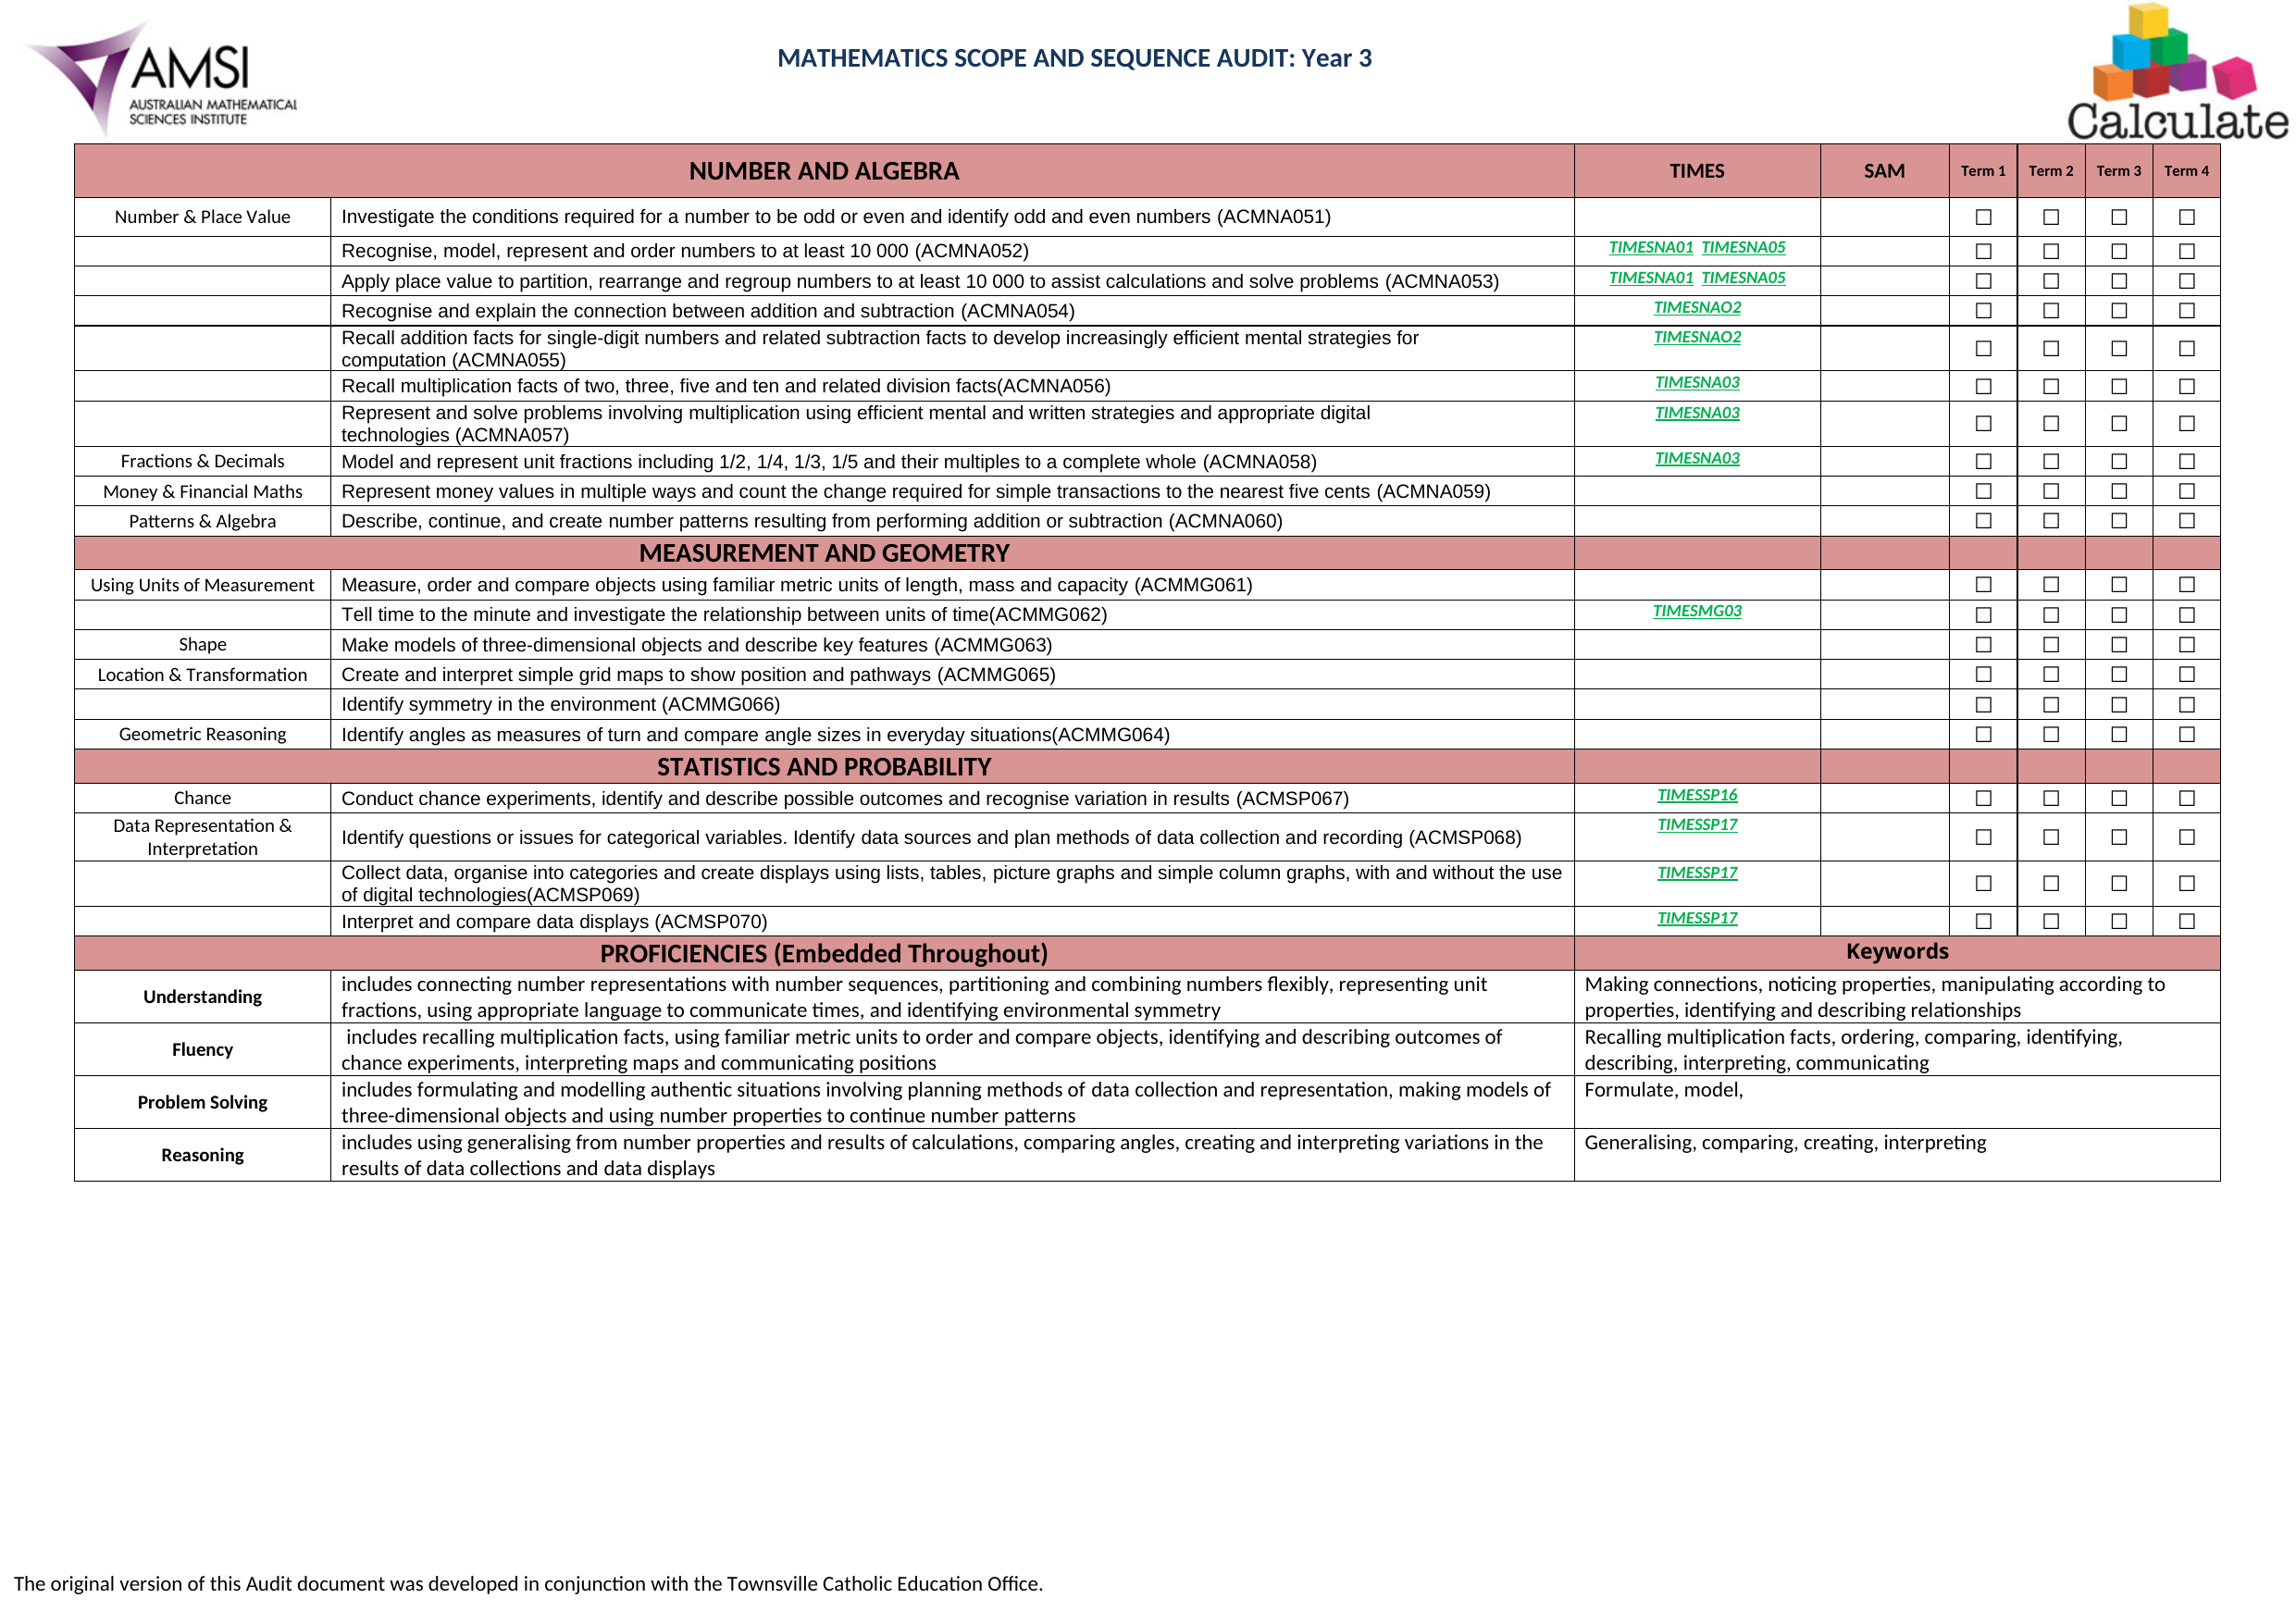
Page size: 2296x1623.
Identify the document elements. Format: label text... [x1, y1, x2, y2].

table_cell [1575, 689, 1820, 719]
table_cell TIMESNA01 TIMESNA05 [1575, 237, 1820, 266]
table_cell includes recalling multiplication facts, using familiar metric units to order and compare objects, identifying and describing outcomes of chance experiments, interpreting maps and communicating positions [331, 1023, 1574, 1075]
table_cell Recalling multiplication facts, ordering, comparing, identifying, describing, interpreting, communicating [1575, 1023, 2220, 1075]
table_cell [75, 237, 330, 266]
table_cell includes using generalising from number properties and results of calculations, comparing angles, creating and interpreting variations in the results of data collections and data displays [331, 1129, 1574, 1181]
table_cell Make models of three-dimensional objects and describe key features (ACMMG063) [331, 630, 1574, 659]
table_cell [1821, 371, 1949, 401]
table_cell [2086, 537, 2153, 569]
table_cell [1575, 570, 1820, 599]
table_cell PROFICIENCIES (Embedded Throughout) [75, 936, 1574, 970]
table_cell [2018, 537, 2085, 569]
table_cell [1821, 198, 1949, 235]
table_header SAM [1821, 144, 1949, 197]
table_cell [1575, 660, 1820, 688]
table_cell TIMESSP17 [1575, 861, 1820, 906]
table_cell [1950, 750, 2017, 783]
table_cell Apply place value to partition, rearrange and regroup numbers to at least 10 000 to assist calculations and solve problems (ACMNA053) [331, 266, 1574, 295]
table_cell TIMESSP17 [1575, 907, 1820, 935]
table_cell [2018, 750, 2085, 783]
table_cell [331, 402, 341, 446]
table_cell Identify angles as measures of turn and compare angle sizes in everyday situations(ACMMG064) [331, 720, 1574, 749]
table_cell [75, 907, 330, 935]
table_cell [75, 327, 330, 370]
table_cell [1821, 537, 1949, 569]
table_cell Making connections, noticing properties, manipulating according to properties, identifying and describing relationships [1575, 971, 2220, 1022]
table_cell Formulate, model, [1575, 1076, 2220, 1128]
table_cell Tell time to the minute and investigate the relationship between units of time(ACMMG062) [331, 601, 1574, 629]
table_cell Location & Transformation [75, 660, 330, 688]
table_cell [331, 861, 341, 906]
table_header Term 2 [2018, 144, 2085, 197]
table_cell Recall addition facts for single-digit numbers and related subtraction facts to develop increasingly efficient mental strategies for computation (ACMNA055) [566, 327, 1574, 370]
table_cell Generalising, comparing, creating, interpreting [1575, 1129, 2220, 1181]
table_cell [1821, 630, 1949, 659]
table_cell [75, 861, 330, 906]
table_cell [2086, 750, 2153, 783]
table_cell TIMESNA03 [1575, 447, 1820, 476]
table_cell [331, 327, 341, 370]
table_cell [1575, 477, 1820, 505]
table_cell [1821, 689, 1949, 719]
table_cell Identify questions or issues for categorical variables. Identify data sources and plan methods of data collection and recording (ACMSP068) [331, 813, 1574, 861]
table_cell Reasoning [75, 1129, 330, 1181]
table_cell [1821, 784, 1949, 812]
table_cell [2153, 537, 2220, 569]
table_cell Fractions & Decimals [75, 447, 330, 476]
table_cell TIMESNA01 TIMESNA05 [1575, 266, 1820, 295]
table_cell [1821, 601, 1949, 629]
table_cell Understanding [75, 971, 330, 1022]
table_header Term 4 [2153, 144, 2220, 197]
table_cell Fluency [75, 1023, 330, 1075]
table_cell TIMESMG03 [1575, 601, 1820, 629]
table_cell Using Units of Measurement [75, 570, 330, 599]
table_cell [1821, 447, 1949, 476]
picture [2064, 0, 2290, 139]
table_cell includes formulating and modelling authentic situations involving planning methods of data collection and representation, making models of three-dimensional objects and using number properties to continue number patterns [331, 1076, 1574, 1128]
table_cell Geometric Reasoning [75, 720, 330, 749]
table_cell Create and interpret simple grid maps to show position and pathways (ACMMG065) [331, 660, 1574, 688]
table_cell [1821, 660, 1949, 688]
table_cell Shape [75, 630, 330, 659]
table_cell [1821, 570, 1949, 599]
table_cell [2153, 784, 2220, 812]
table_cell STATISTICS AND PROBABILITY [75, 750, 1574, 783]
table_cell Collect data, organise into categories and create displays using lists, tables, picture graphs and simple column graphs, with and without the use of digital technologies(ACMSP069) [640, 861, 1574, 906]
table_cell [1821, 266, 1949, 295]
table_cell [2153, 601, 2220, 629]
table_cell Keywords [1575, 936, 2220, 970]
table_cell Represent money values in multiple ways and count the change required for simple transactions to the nearest five cents (ACMNA059) [331, 477, 1574, 505]
table_cell [1821, 720, 1949, 749]
table_cell [2153, 750, 2220, 783]
table_cell TIMESNAO2 [1575, 296, 1820, 325]
table_cell [1950, 537, 2017, 569]
table_cell [1821, 327, 1949, 370]
table_cell Measure, order and compare objects using familiar metric units of length, mass and capacity (ACMMG061) [331, 570, 1574, 599]
table_cell Recognise, model, represent and order numbers to at least 10 000 (ACMNA052) [331, 237, 1574, 266]
picture [0, 0, 297, 139]
table_cell TIMESNA03 [1575, 402, 1820, 446]
table_header TIMES [1575, 144, 1820, 197]
table_cell [1821, 506, 1949, 535]
table_cell TIMESSP16 [1575, 784, 1820, 812]
table_cell [1821, 402, 1949, 446]
table_cell [75, 689, 330, 719]
table_cell [1575, 720, 1820, 749]
table_header NUMBER AND ALGEBRA [75, 144, 1574, 197]
table_cell [1575, 506, 1820, 535]
table_cell MEASUREMENT AND GEOMETRY [75, 537, 1574, 569]
table_header Term 3 [2086, 144, 2153, 197]
table_cell [1821, 907, 1949, 935]
text MATHEMATICS SCOPE AND SEQUENCE AUDIT: Year 3 [494, 41, 2064, 74]
table_cell TIMESNA03 [1575, 371, 1820, 401]
table_cell Money & Financial Maths [75, 477, 330, 505]
table_cell [1821, 813, 1949, 861]
table_header Term 1 [1950, 144, 2017, 197]
table_cell TIMESNAO2 [1575, 327, 1820, 370]
table_cell Represent and solve problems involving multiplication using efficient mental and written strategies and appropriate digital technologies (ACMNA057) [570, 402, 1574, 446]
table_cell Model and represent unit fractions including 1/2, 1/4, 1/3, 1/5 and their multiples to a complete whole (ACMNA058) [331, 447, 1574, 476]
table_cell Identify symmetry in the environment (ACMMG066) [331, 689, 1574, 719]
table_cell [75, 266, 330, 295]
table_cell [75, 402, 330, 446]
table_cell [1575, 630, 1820, 659]
table_cell includes connecting number representations with number sequences, partitioning and combining numbers flexibly, representing unit fractions, using appropriate language to communicate times, and identifying environmental symmetry [331, 971, 1574, 1022]
table_cell [1821, 296, 1949, 325]
table_cell [1821, 477, 1949, 505]
table_cell [1821, 237, 1949, 266]
table_cell Recognise and explain the connection between addition and subtraction (ACMNA054) [331, 296, 1574, 325]
table_cell [1821, 861, 1949, 906]
table_cell Interpret and compare data displays (ACMSP070) [331, 907, 1574, 935]
table_cell TIMESSP17 [1575, 813, 1820, 861]
table_cell [1821, 750, 1949, 783]
table_cell Patterns & Algebra [75, 506, 330, 535]
table_cell [75, 296, 330, 325]
table_cell [75, 601, 330, 629]
table_cell Conduct chance experiments, identify and describe possible outcomes and recognise variation in results (ACMSP067) [331, 784, 1574, 812]
table_cell [1575, 750, 1820, 783]
table_cell Number & Place Value [75, 198, 330, 235]
table_cell Problem Solving [75, 1076, 330, 1128]
table_cell [75, 371, 330, 401]
table_cell Data Representation & Interpretation [75, 813, 330, 861]
table_cell Investigate the conditions required for a number to be odd or even and identify odd and even numbers (ACMNA051) [331, 198, 1574, 235]
table_cell [1575, 537, 1820, 569]
table_cell Describe, continue, and create number patterns resulting from performing addition or subtraction (ACMNA060) [331, 506, 1574, 535]
table_cell Recall multiplication facts of two, three, five and ten and related division facts(ACMNA056) [331, 371, 1574, 401]
table_cell Chance [75, 784, 330, 812]
table_cell [1575, 198, 1820, 235]
